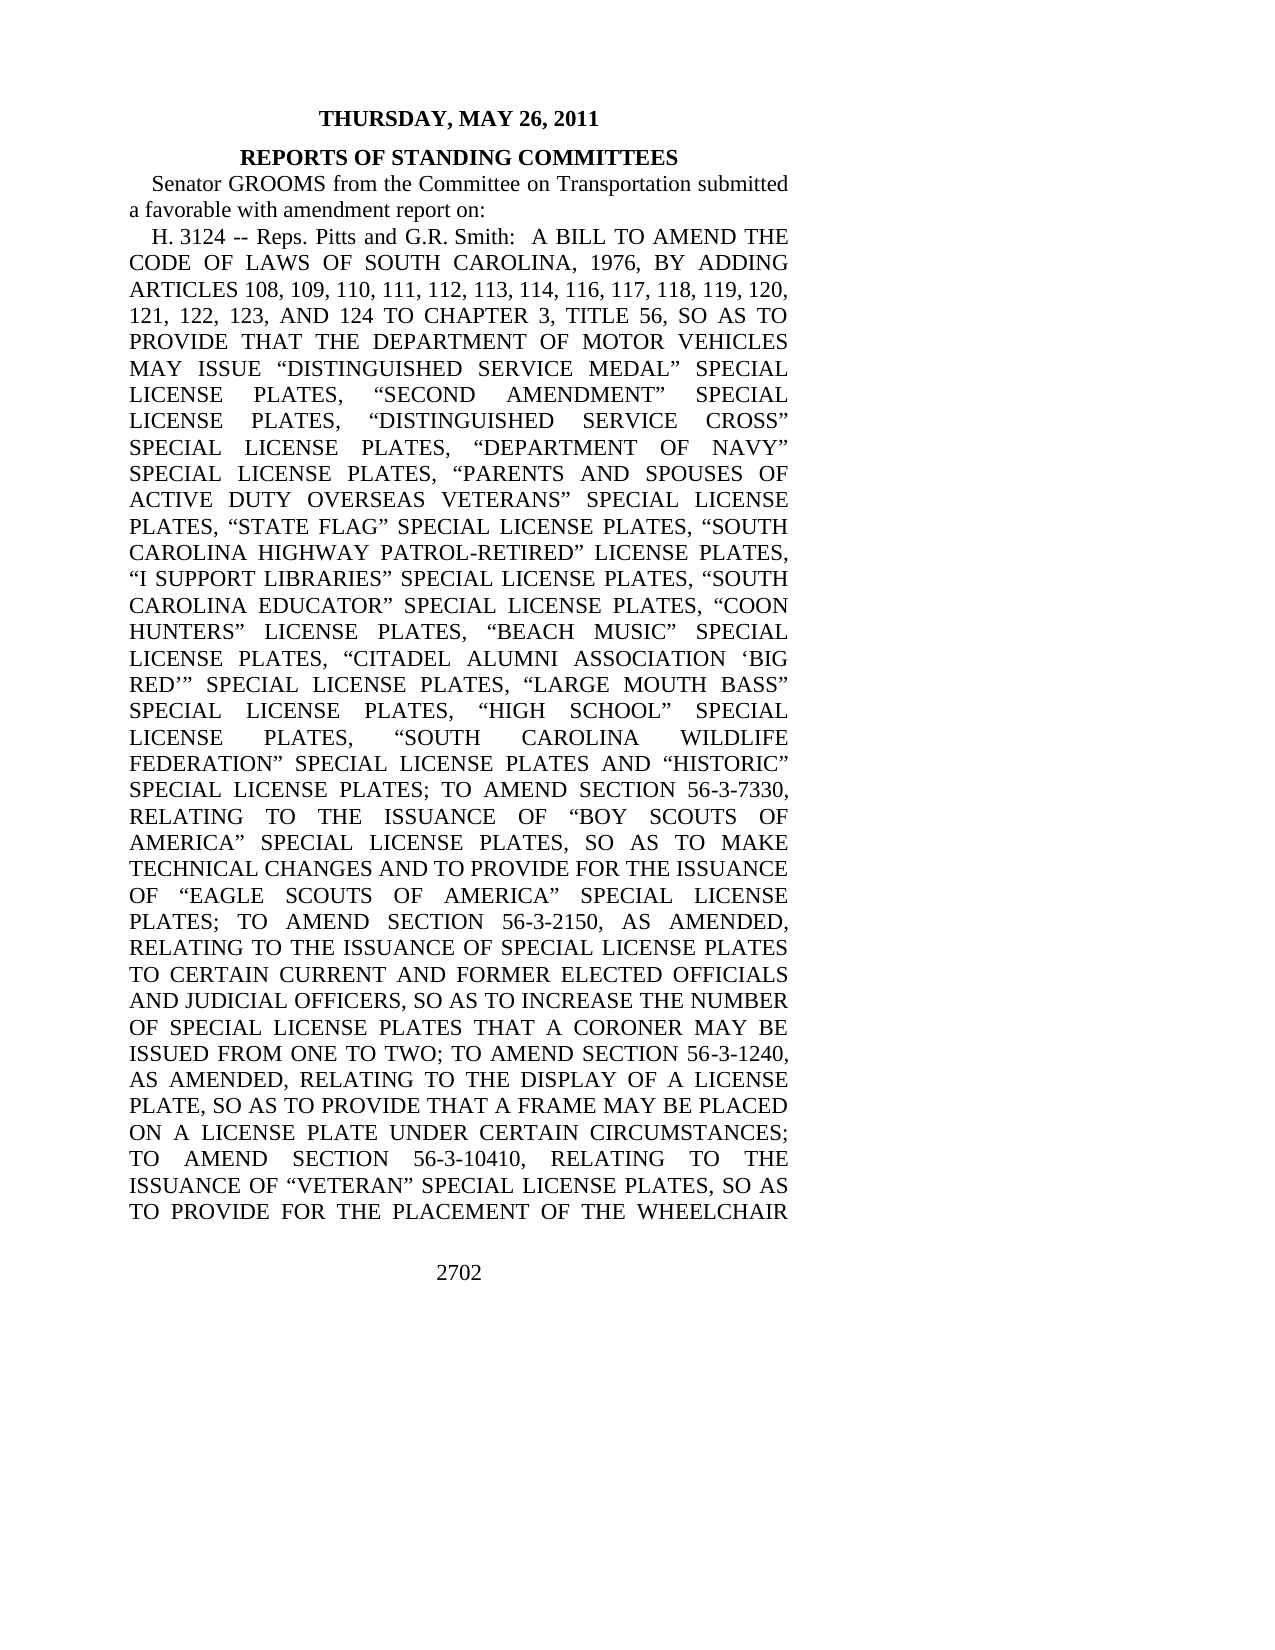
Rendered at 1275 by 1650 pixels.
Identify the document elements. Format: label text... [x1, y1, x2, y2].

text REPORTS OF STANDING COMMITTEES [129, 144, 789, 170]
text Senator GROOMS from the Committee on Transportation submitted a favorable with amendment report on: [129, 170, 789, 223]
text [129, 223, 789, 1224]
